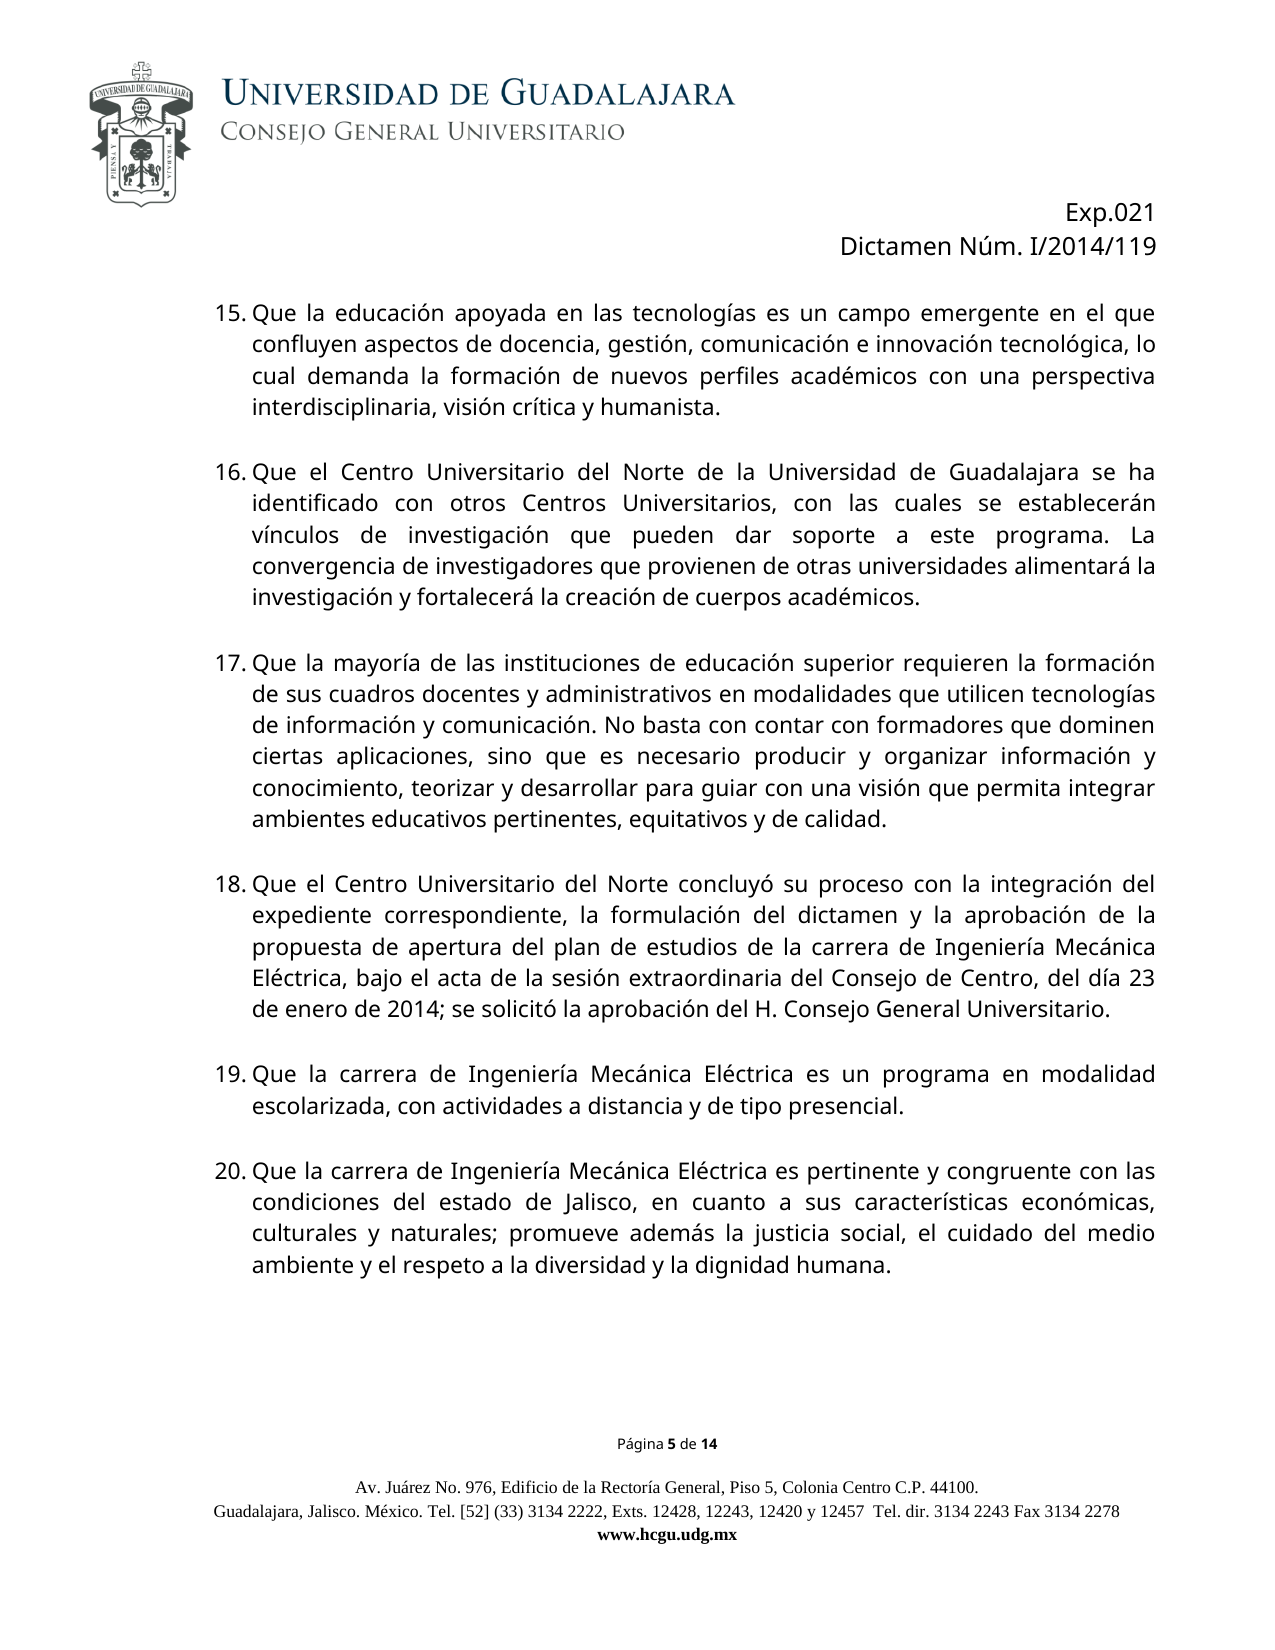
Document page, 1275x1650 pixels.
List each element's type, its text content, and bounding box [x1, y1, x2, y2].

list Que la mayoría de las instituciones de educación superior requieren la formación de sus cuadros docentes y administrativos en modalidades que utilicen tecnologías de información y comunicación. No basta con contar con formadores que dominen ciertas aplicaciones, sino que es necesario producir y organizar información y conocimiento, teorizar y desarrollar para guiar con una visión que permita integrar ambientes educativos pertinentes, equitativos y de calidad. [214, 646, 1157, 834]
list Que el Centro Universitario del Norte de la Universidad de Guadalajara se ha identificado con otros Centros Universitarios, con las cuales se establecerán vínculos de investigación que pueden dar soporte a este programa. La convergencia de investigadores que provienen de otras universidades alimentará la investigación y fortalecerá la creación de cuerpos académicos. [214, 456, 1157, 612]
list Que la educación apoyada en las tecnologías es un campo emergente en el que confluyen aspectos de docencia, gestión, comunicación e innovación tecnológica, lo cual demanda la formación de nuevos perfiles académicos con una perspectiva interdisciplinaria, visión crítica y humanista. [214, 297, 1157, 422]
list Que la carrera de Ingeniería Mecánica Eléctrica es un programa en modalidad escolarizada, con actividades a distancia y de tipo presencial. [214, 1058, 1157, 1121]
list Que el Centro Universitario del Norte concluyó su proceso con la integración del expediente correspondiente, la formulación del dictamen y la aprobación de la propuesta de apertura del plan de estudios de la carrera de Ingeniería Mecánica Eléctrica, bajo el acta de la sesión extraordinaria del Consejo de Centro, del día 23 de enero de 2014; se solicitó la aprobación del H. Consejo General Universitario. [214, 868, 1157, 1024]
list Que la carrera de Ingeniería Mecánica Eléctrica es pertinente y congruente con las condiciones del estado de Jalisco, en cuanto a sus características económicas, culturales y naturales; promueve además la justicia social, el cuidado del medio ambiente y el respeto a la diversidad y la dignidad humana. [214, 1155, 1157, 1280]
picture [1, 1, 1274, 268]
